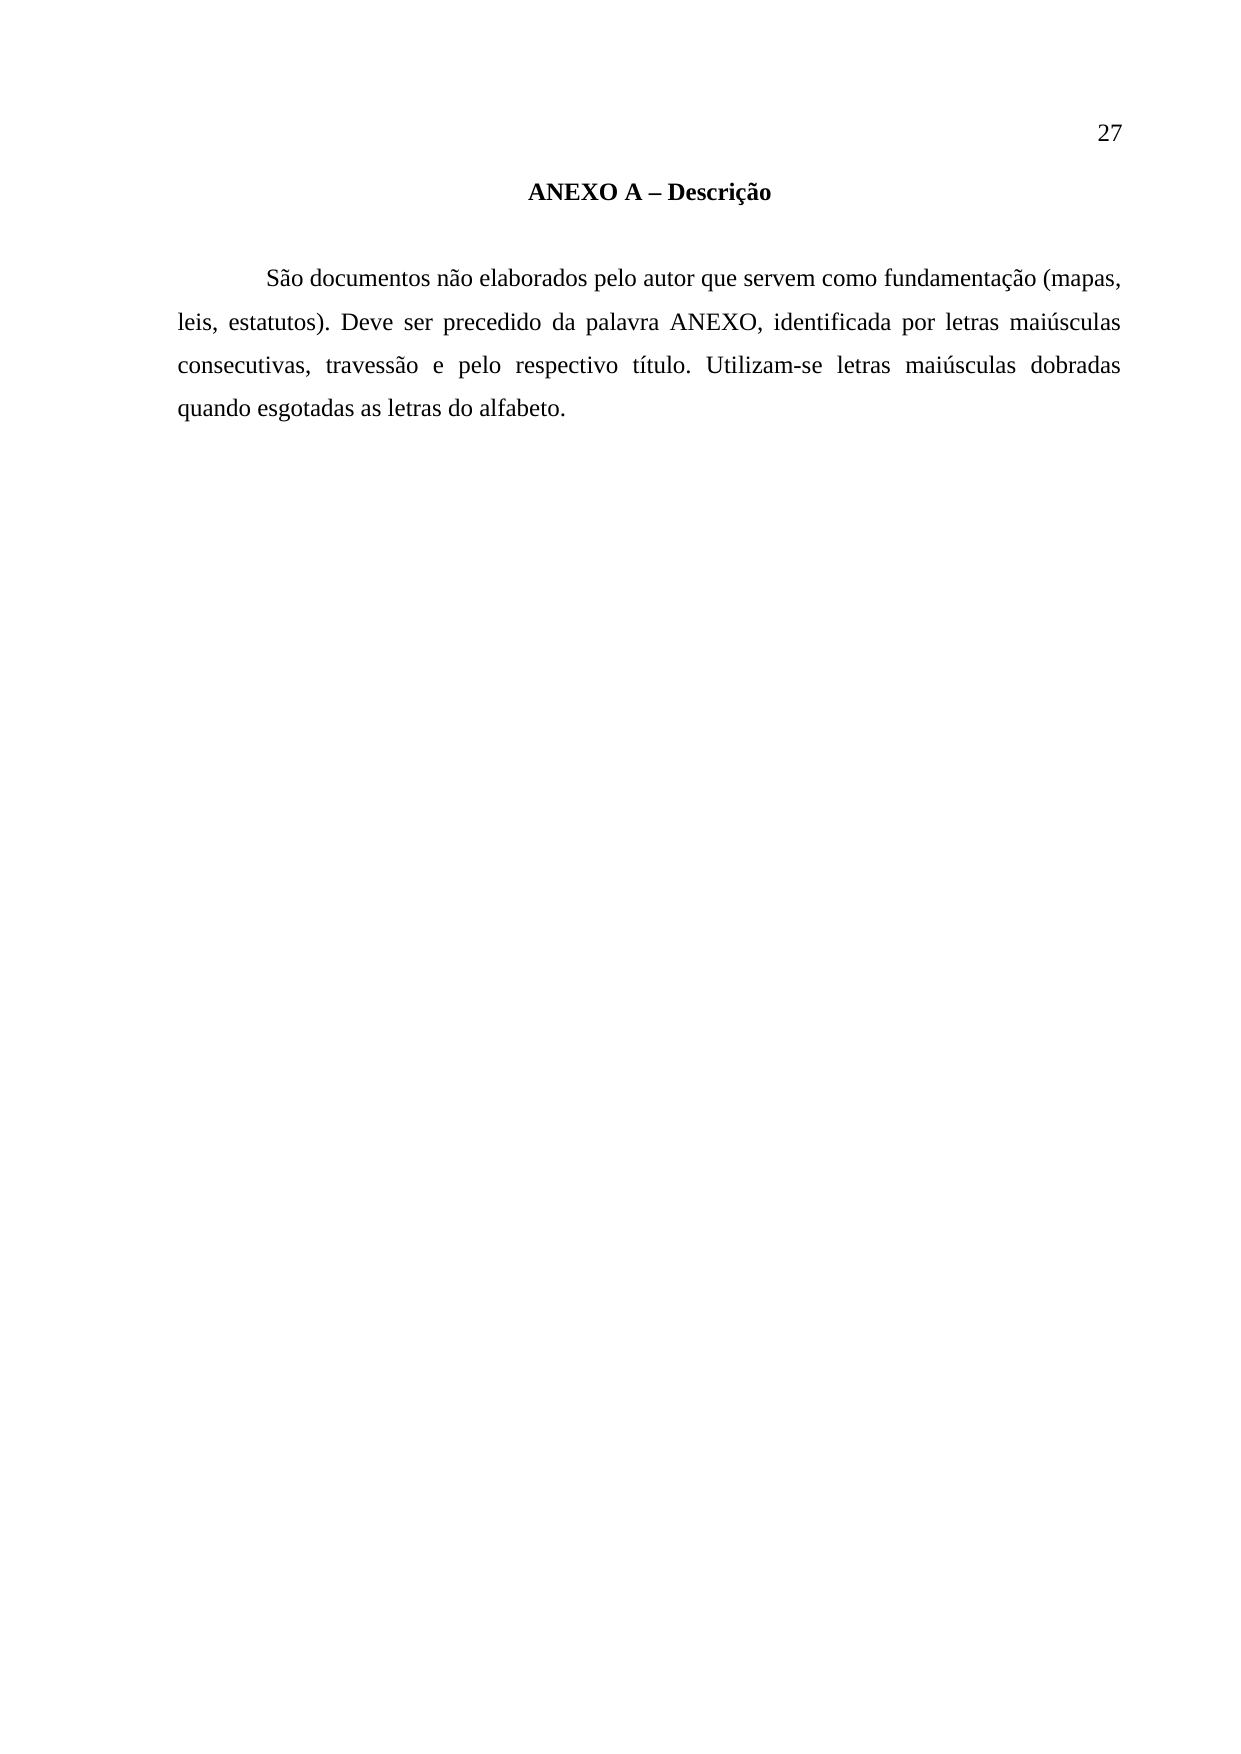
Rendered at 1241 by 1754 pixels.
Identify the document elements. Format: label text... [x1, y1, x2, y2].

text São documentos não elaborados pelo autor que servem como fundamentação (mapas, leis, estatutos). Deve ser precedido da palavra ANEXO, identificada por letras maiúsculas consecutivas, travessão e pelo respectivo título. Utilizam-se letras maiúsculas dobradas quando esgotadas as letras do alfabeto. [177, 263, 1122, 422]
subtitle ANEXO A – Descrição [177, 177, 1122, 206]
